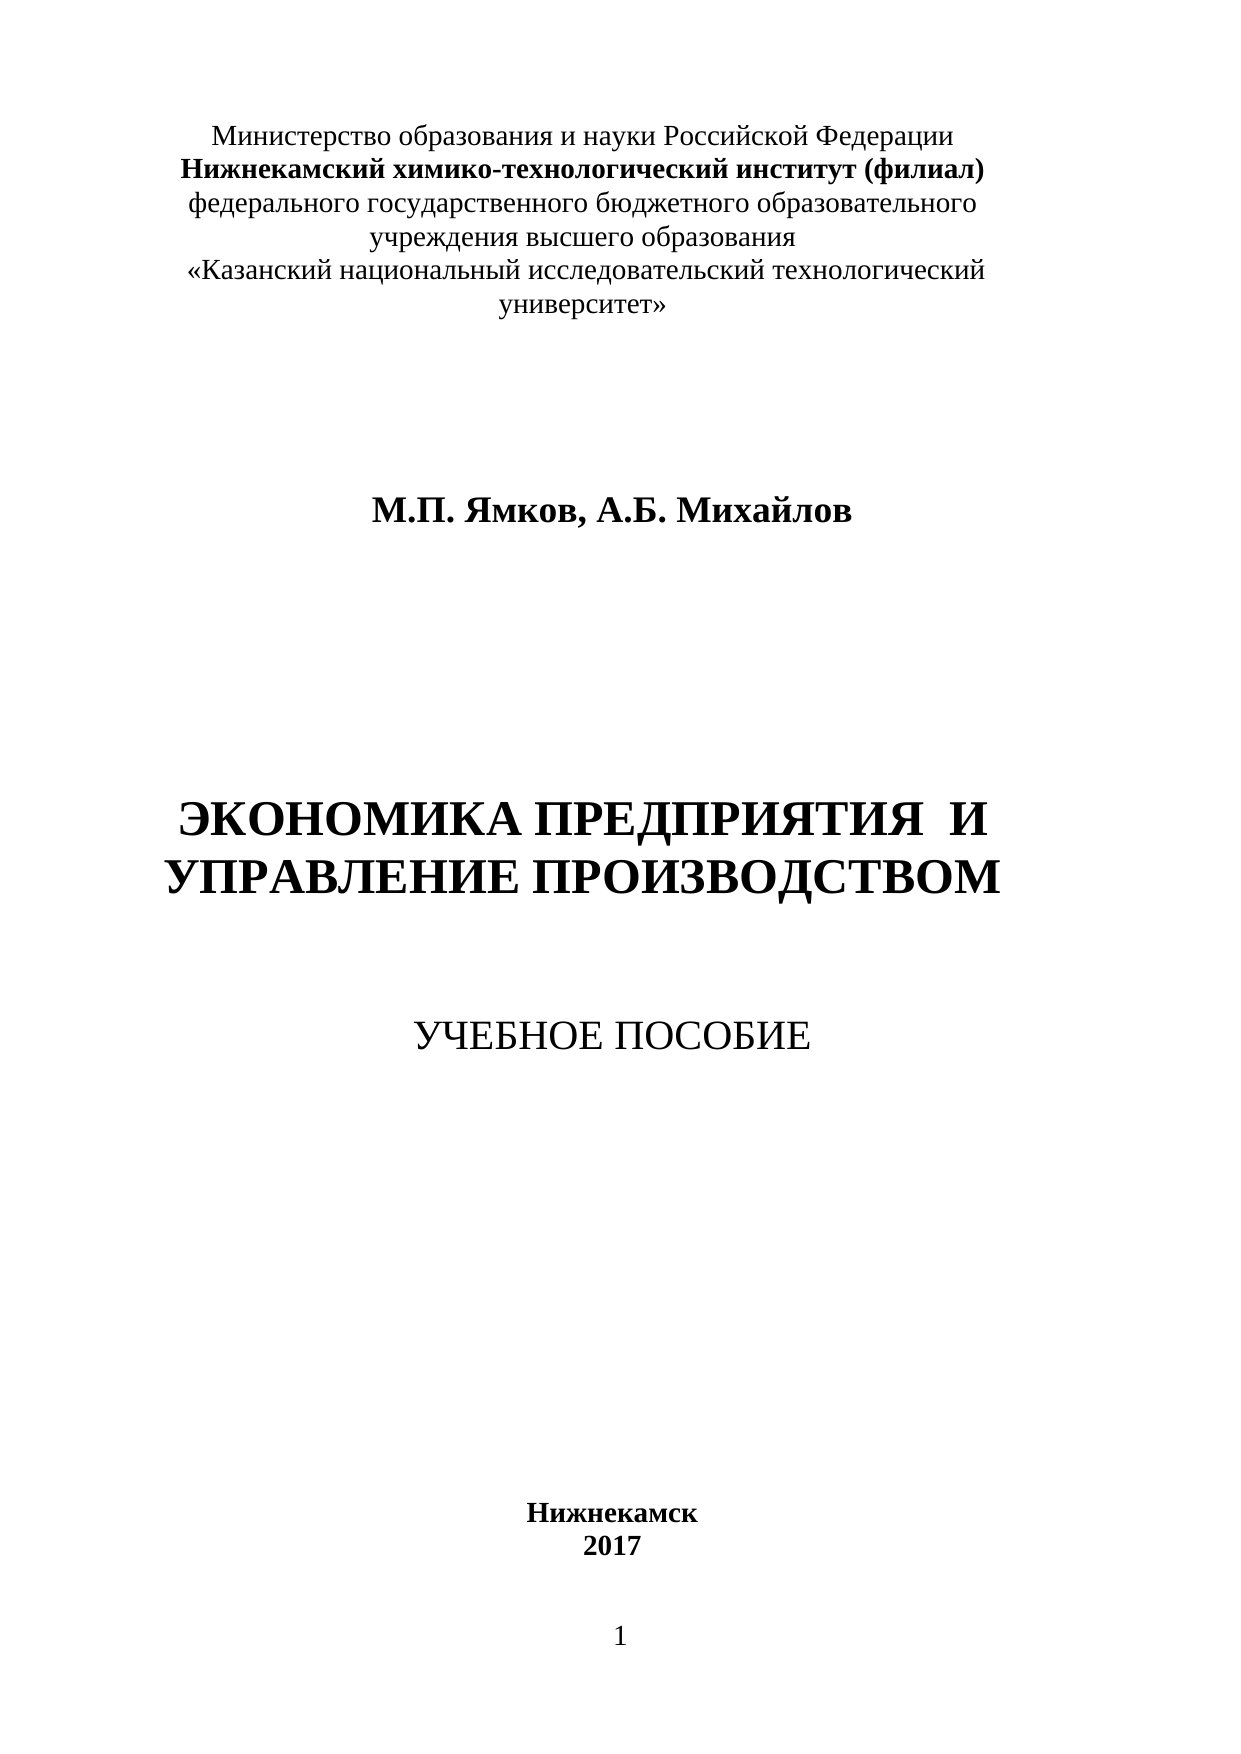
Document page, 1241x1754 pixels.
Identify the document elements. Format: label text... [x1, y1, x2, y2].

table_header Министерство образования и науки Российской Федерации Нижнекамский химико-технологический институт (филиал) федерального государственного бюджетного образовательного учреждения высшего образования «Казанский национальный исследовательский технологический университет» М.П. Ямков, А.Б. Михайлов ЭКОНОМИКА ПРЕДПРИЯТИЯ И УПРАВЛЕНИЕ ПРОИЗВОДСТВОМ УЧЕБНОЕ ПОСОБИЕ Нижнекамск 2017 [107, 118, 1058, 1595]
